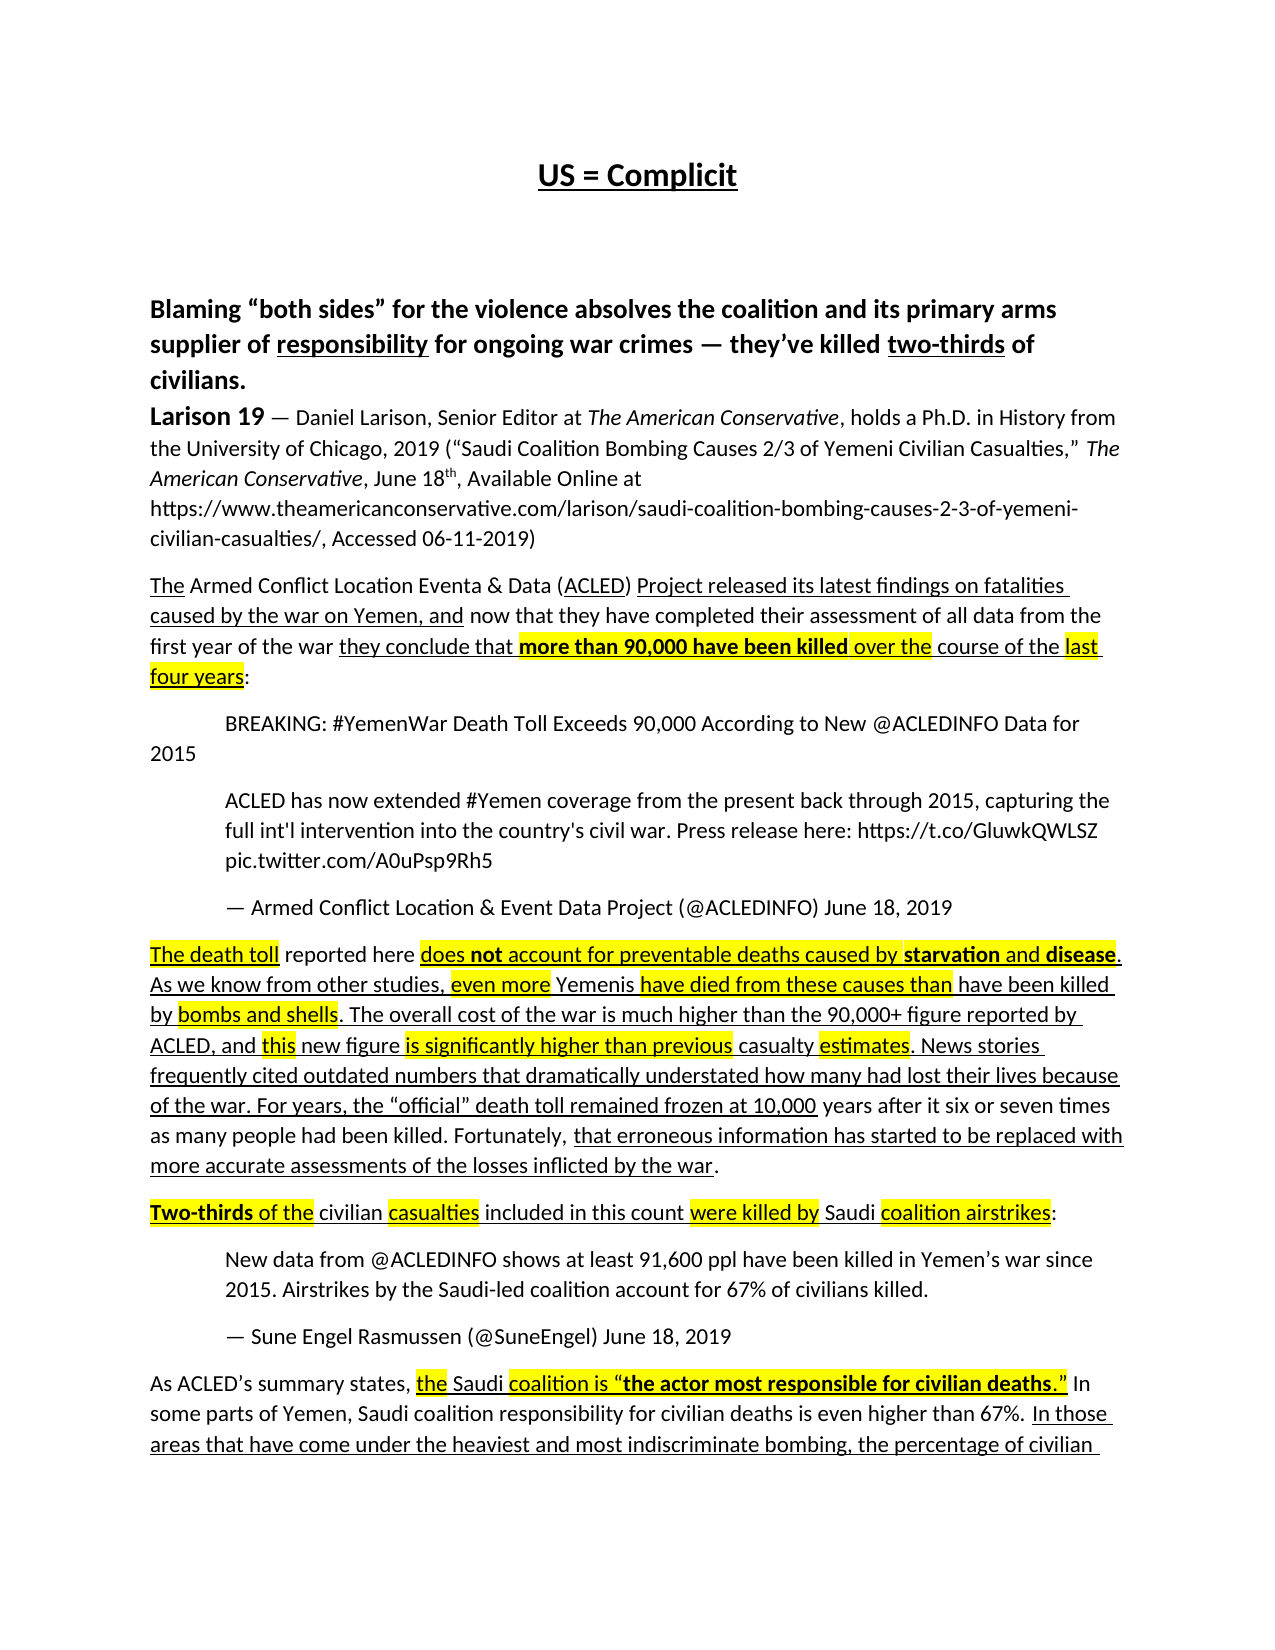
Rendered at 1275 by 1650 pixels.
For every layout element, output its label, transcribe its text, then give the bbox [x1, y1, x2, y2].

text The death toll reported here does not account for preventable deaths caused by starvation and disease. As we know from other studies, even more Yemenis have died from these causes than have been killed by bombs and shells. The overall cost of the war is much higher than the 90,000+ figure reported by ACLED, and this new figure is significantly higher than previous casualty estimates. News stories frequently cited outdated numbers that dramatically understated how many had lost their lives because of the war. For years, the “official” death toll remained frozen at 10,000 years after it six or seven times as many people had been killed. Fortunately, that erroneous information has started to be replaced with more accurate assessments of the losses inflicted by the war. [150, 940, 1125, 1180]
text Larison 19 — Daniel Larison, Senior Editor at The American Conservative, holds a Ph.D. in History from the University of Chicago, 2019 (“Saudi Coalition Bombing Causes 2/3 of Yemeni Civilian Casualties,” The American Conservative, June 18th, Available Online at https://www.theamericanconservative.com/larison/saudi-coalition-bombing-causes-2-3-of-yemeni-civilian-casualties/, Accessed 06-11-2019) [150, 399, 1125, 553]
text Two-thirds of the civilian casualties included in this count were killed by Saudi coalition airstrikes: [150, 1198, 1125, 1227]
subtitle US = Complicit [150, 154, 1125, 195]
text The Armed Conflict Location Eventa & Data (ACLED) Project released its latest findings on fatalities caused by the war on Yemen, and now that they have completed their assessment of all data from the first year of the war they conclude that more than 90,000 have been killed over the course of the last four years: [150, 571, 1125, 690]
text — Sune Engel Rasmussen (@SuneEngel) June 18, 2019 [150, 1322, 1125, 1351]
text ACLED has now extended #Yemen coverage from the present back through 2015, capturing the full int'l intervention into the country's civil war. Press release here: https://t.co/GluwkQWLSZ pic.twitter.com/A0uPsp9Rh5 [225, 786, 1125, 874]
subtitle Blaming “both sides” for the violence absolves the coalition and its primary arms supplier of responsibility for ongoing war crimes — they’ve killed two-thirds of civilians. [150, 292, 1125, 396]
text BREAKING: #YemenWar Death Toll Exceeds 90,000 According to New @ACLEDINFO Data for 2015 [150, 709, 1125, 767]
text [150, 1369, 1125, 1458]
text — Armed Conflict Location & Event Data Project (@ACLEDINFO) June 18, 2019 [150, 893, 1125, 921]
text New data from @ACLEDINFO shows at least 91,600 ppl have been killed in Yemen’s war since 2015. Airstrikes by the Saudi-led coalition account for 67% of civilians killed. [225, 1245, 1125, 1304]
